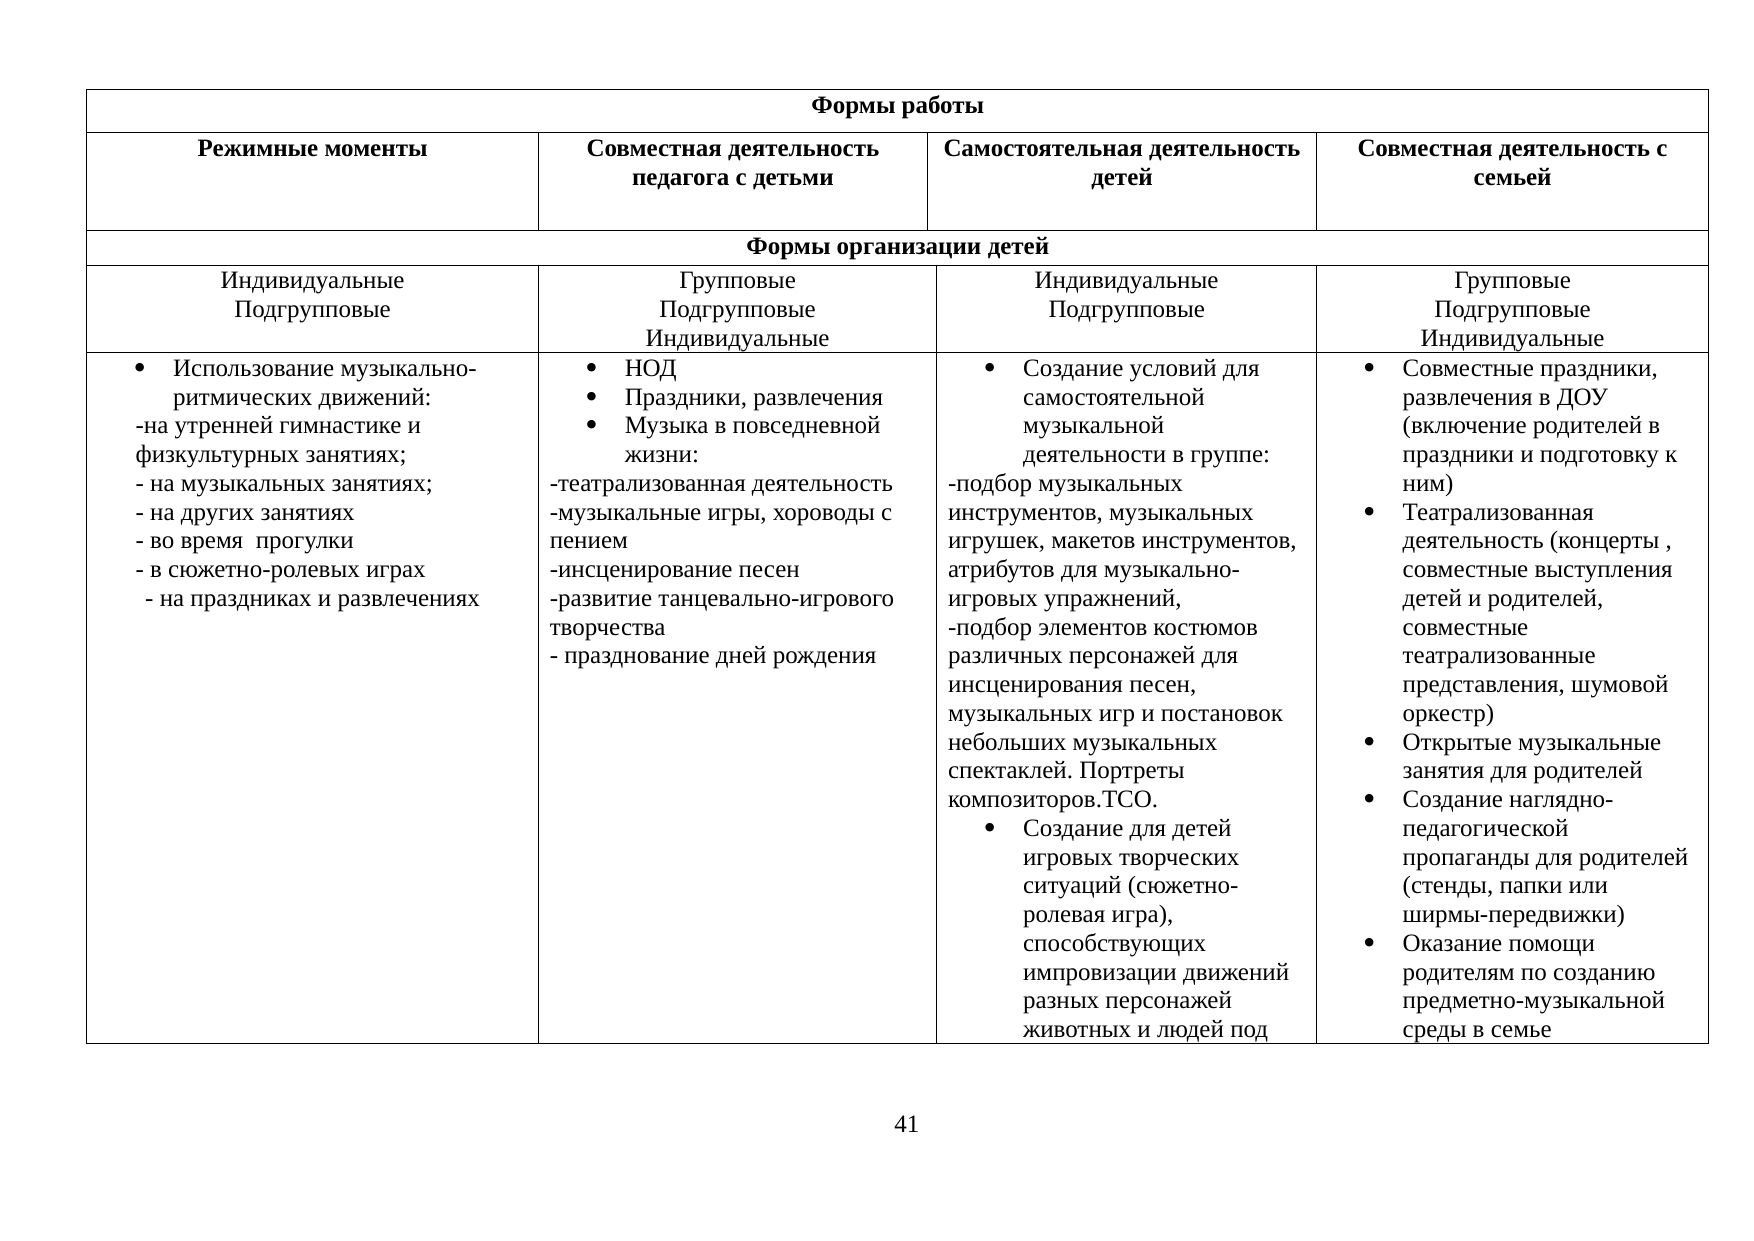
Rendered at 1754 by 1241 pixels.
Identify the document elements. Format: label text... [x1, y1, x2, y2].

table_cell Групповые Подгрупповые Индивидуальные [1317, 266, 1708, 352]
table_cell Индивидуальные Подгрупповые [87, 266, 538, 352]
table_cell Совместная деятельность педагога с детьми [539, 133, 927, 230]
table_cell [937, 353, 1316, 1043]
table_cell Групповые Подгрупповые Индивидуальные [539, 266, 936, 352]
table_cell Индивидуальные Подгрупповые [937, 266, 1316, 352]
table_cell Режимные моменты [87, 133, 538, 230]
table_header Формы работы [87, 90, 1708, 132]
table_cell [1317, 353, 1708, 1043]
table_cell Формы организации детей [87, 231, 1708, 264]
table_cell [87, 353, 538, 1043]
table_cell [539, 353, 936, 1043]
table_cell Самостоятельная деятельность детей [928, 133, 1316, 230]
table_cell Совместная деятельность с семьей [1317, 133, 1708, 230]
